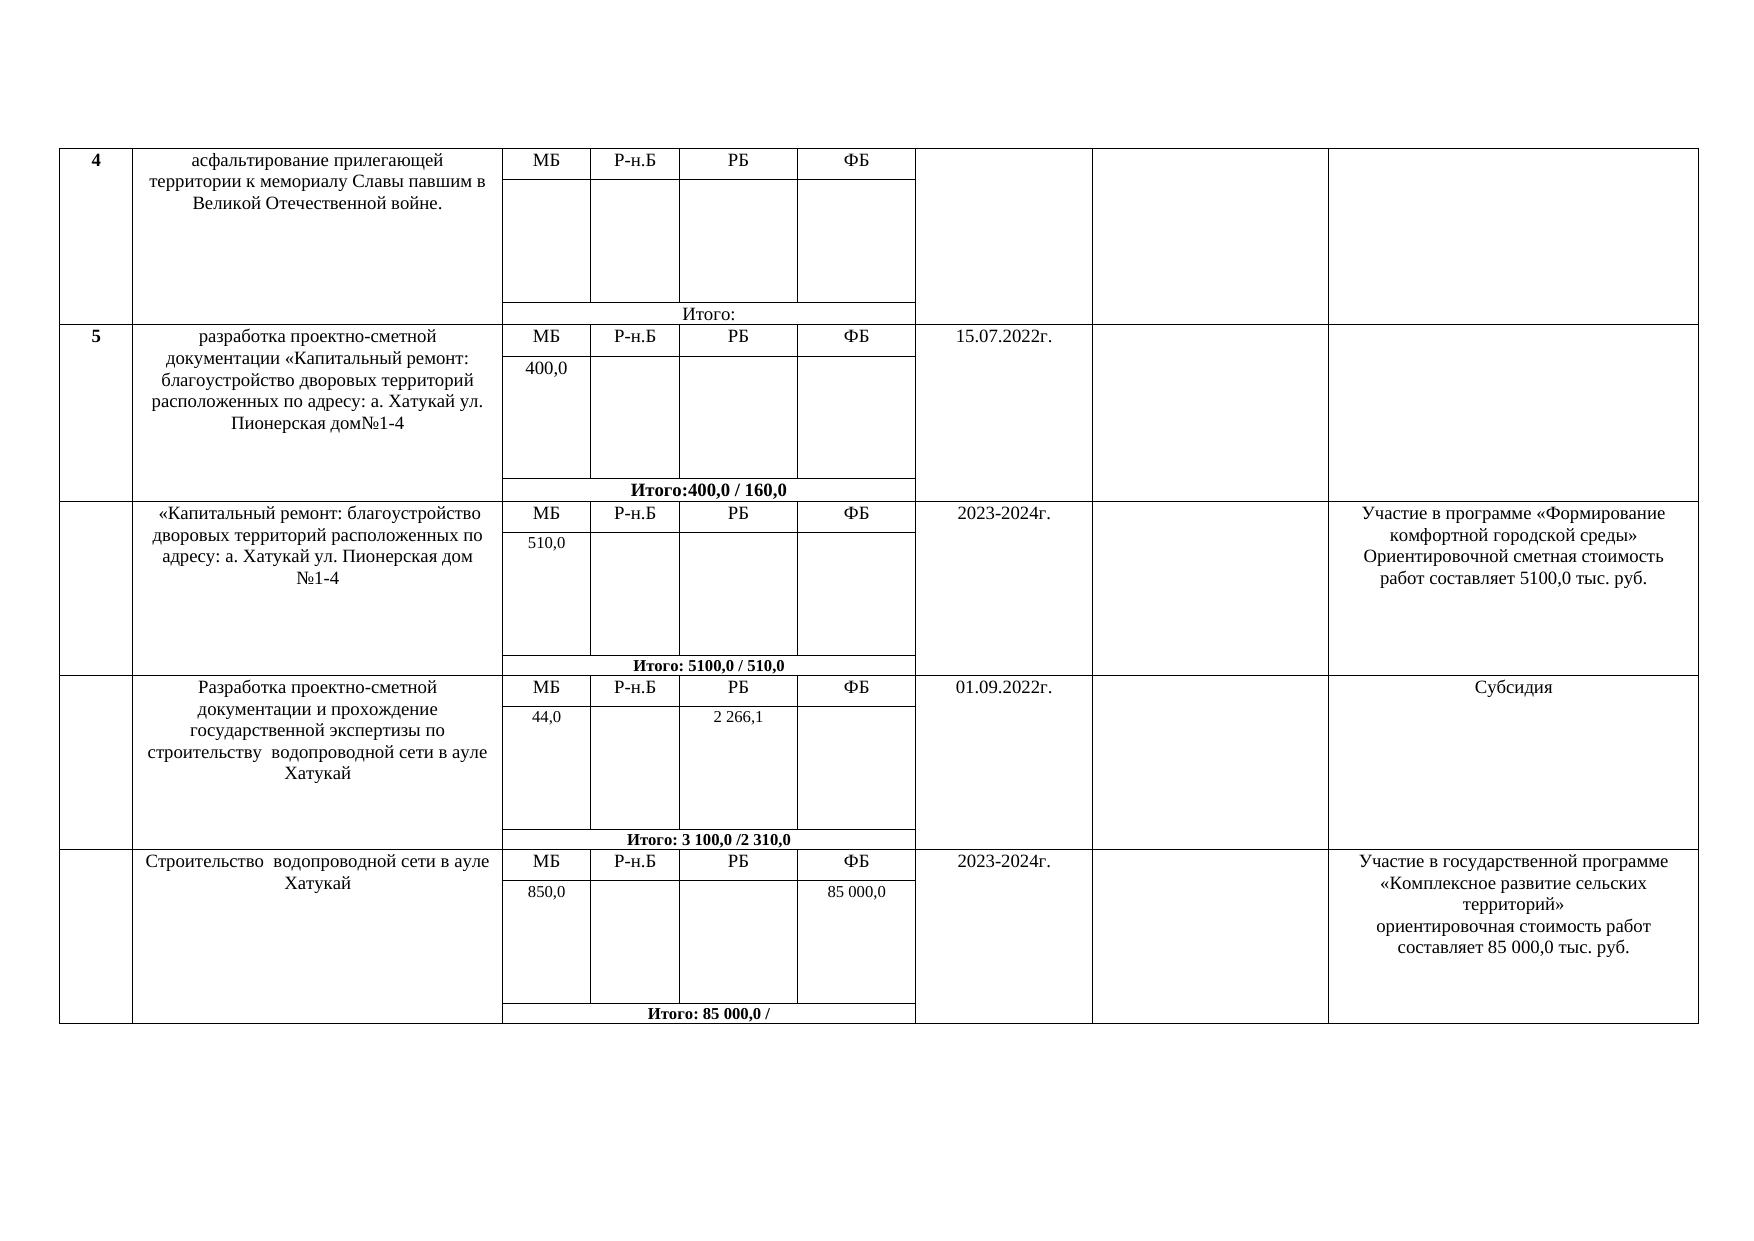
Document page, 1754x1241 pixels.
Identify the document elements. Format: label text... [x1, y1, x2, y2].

table_cell [798, 707, 915, 829]
table_cell ФБ [798, 149, 915, 179]
table_cell 5 [60, 325, 132, 501]
table_cell Р-н.Б [591, 502, 679, 532]
table_cell ФБ [798, 325, 915, 356]
table_cell [591, 357, 679, 478]
table_cell [1329, 149, 1698, 324]
table_cell [1093, 325, 1328, 501]
table_cell разработка проектно-сметной документации «Капитальный ремонт: благоустройство дворовых территорий расположенных по адресу: а. Хатукай ул. Пионерская дом№1-4 [133, 325, 502, 501]
table_cell [680, 533, 797, 655]
table_cell Строительство водопроводной сети в ауле Хатукай [133, 850, 502, 1023]
table_cell [1093, 850, 1328, 1023]
table_cell ФБ [798, 676, 915, 706]
table_cell [1329, 325, 1698, 501]
table_cell МБ [503, 676, 590, 706]
table_cell Итого:400,0 / 160,0 [503, 479, 915, 501]
table_cell ФБ [798, 850, 915, 880]
table_cell [798, 533, 915, 655]
table_cell Итого: [503, 303, 915, 324]
table_cell Итого: 85 000,0 / [503, 1004, 915, 1023]
table_cell [680, 357, 797, 478]
table_cell РБ [680, 502, 797, 532]
table_cell Р-н.Б [591, 850, 679, 880]
table_cell [591, 707, 679, 829]
table_cell Разработка проектно-сметной документации и прохождение государственной экспертизы по строительству водопроводной сети в ауле Хатукай [133, 676, 502, 849]
table_cell [591, 180, 679, 302]
table_cell Р-н.Б [591, 676, 679, 706]
table_cell Итого: 3 100,0 /2 310,0 [503, 830, 915, 849]
table_cell 2023-2024г. [916, 502, 1092, 675]
table_cell 85 000,0 [798, 881, 915, 1003]
table_cell Р-н.Б [591, 149, 679, 179]
table_cell [798, 357, 915, 478]
table_cell Итого: 5100,0 / 510,0 [503, 656, 915, 675]
table_cell 850,0 [503, 881, 590, 1003]
table_cell Субсидия [1329, 676, 1698, 849]
table_cell [60, 676, 132, 849]
table_cell Участие в государственной программе «Комплексное развитие сельских территорий» ориентировочная стоимость работ составляет 85 000,0 тыс. руб. [1329, 850, 1698, 1023]
table_cell 2 266,1 [680, 707, 797, 829]
table_cell 2023-2024г. [916, 850, 1092, 1023]
table_cell 400,0 [503, 357, 590, 478]
table_cell [591, 881, 679, 1003]
table_cell МБ [503, 325, 590, 356]
table_cell Участие в программе «Формирование комфортной городской среды» Ориентировочной сметная стоимость работ составляет 5100,0 тыс. руб. [1329, 502, 1698, 675]
table_cell [680, 180, 797, 302]
table_cell [60, 850, 132, 1023]
table_cell РБ [680, 676, 797, 706]
table_cell 510,0 [503, 533, 590, 655]
table_cell 15.07.2022г. [916, 325, 1092, 501]
table_cell [60, 502, 132, 675]
table_cell [591, 533, 679, 655]
table_cell МБ [503, 149, 590, 179]
table_cell [916, 149, 1092, 324]
table_cell [680, 881, 797, 1003]
table_cell [798, 180, 915, 302]
table_cell асфальтирование прилегающей территории к мемориалу Славы павшим в Великой Отечественной войне. [133, 149, 502, 324]
table_cell РБ [680, 149, 797, 179]
table_cell [1093, 676, 1328, 849]
table_cell ФБ [798, 502, 915, 532]
table_cell «Капитальный ремонт: благоустройство дворовых территорий расположенных по адресу: а. Хатукай ул. Пионерская дом №1-4 [133, 502, 502, 675]
table_cell [1093, 502, 1328, 675]
table_cell МБ [503, 502, 590, 532]
table_cell РБ [680, 850, 797, 880]
table_cell РБ [680, 325, 797, 356]
table_cell Р-н.Б [591, 325, 679, 356]
table_cell МБ [503, 850, 590, 880]
table_cell 01.09.2022г. [916, 676, 1092, 849]
table_cell [503, 180, 590, 302]
table_cell 4 [60, 149, 132, 324]
table_cell [1093, 149, 1328, 324]
table_cell 44,0 [503, 707, 590, 829]
